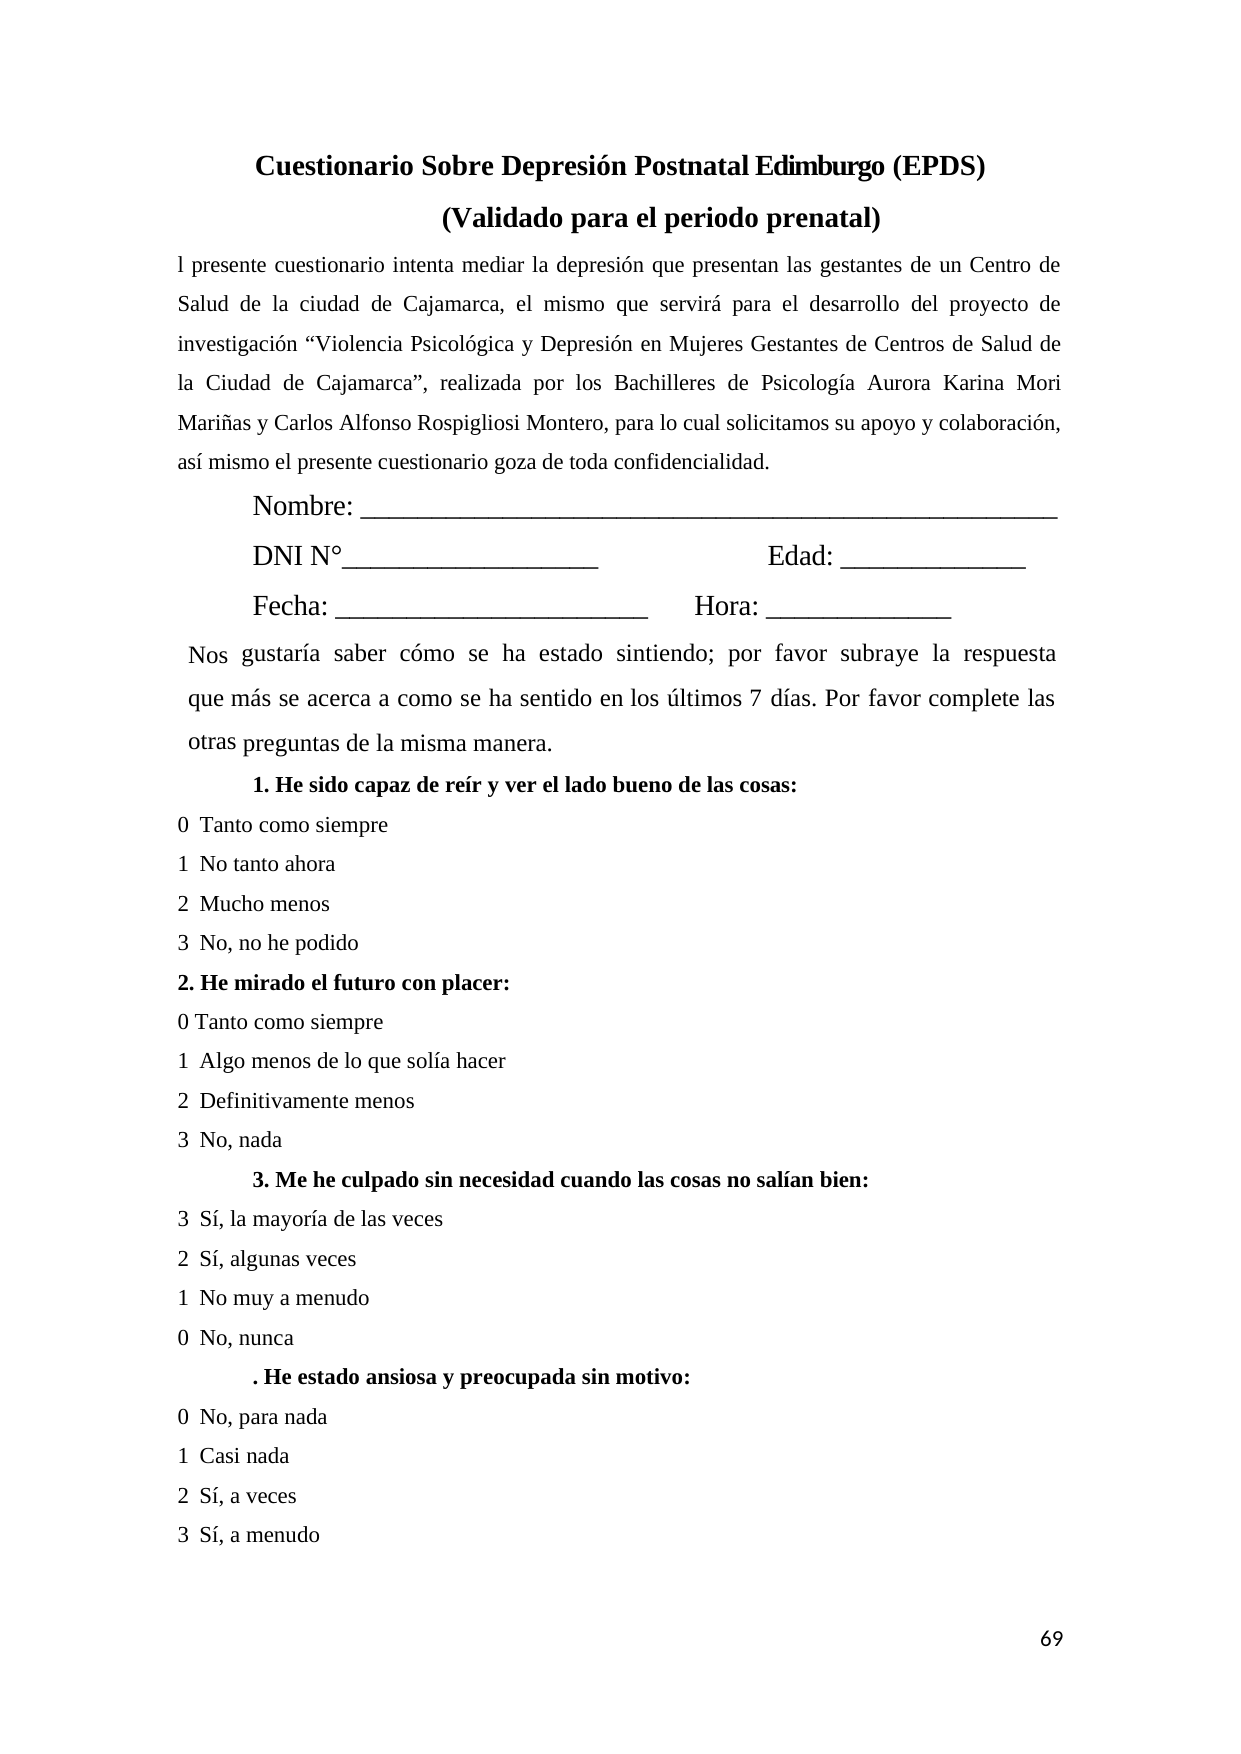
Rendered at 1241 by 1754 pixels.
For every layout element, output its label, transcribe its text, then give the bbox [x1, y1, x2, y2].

text 1 No tanto ahora [177, 850, 1063, 877]
text 3. Me he culpado sin necesidad cuando las cosas no salían bien: [252, 1166, 1061, 1192]
text l presente cuestionario intenta mediar la depresión que presentan las gestantes de un Centro de Salud de la ciudad de Cajamarca, el mismo que servirá para el desarrollo del proyecto de investigación “Violencia Psicológica y Depresión en Mujeres Gestantes de Centros de Salud de la Ciudad de Cajamarca”, realizada por los Bachilleres de Psicología Aurora Karina Mori Mariñas y Carlos Alfonso Rospigliosi Montero, para lo cual solicitamos su apoyo y colaboración, así mismo el presente cuestionario goza de toda confidencialidad. [177, 251, 1063, 474]
text 0 No, nunca [177, 1324, 1063, 1350]
text 3 No, nada [177, 1127, 1063, 1153]
text 0 Tanto como siempre [177, 1008, 1063, 1034]
text 2. He mirado el futuro con placer: [177, 969, 1063, 995]
text 1 No muy a menudo [177, 1284, 1063, 1311]
text 3 No, no he podido [177, 929, 1063, 956]
text DNI N°__________________ Edad: _____________ [252, 538, 1063, 571]
text 0 No, para nada [177, 1403, 1063, 1429]
text 0 Tanto como siempre [177, 811, 1063, 837]
text 1. He sido capaz de reír y ver el lado bueno de las cosas: [252, 771, 1056, 798]
text Nombre: _________________________________________________ [252, 488, 1063, 521]
text 3 Sí, la mayoría de las veces [177, 1206, 1063, 1232]
text 2 Sí, a veces [177, 1482, 1063, 1508]
text 2 Mucho menos [177, 890, 1063, 916]
text . He estado ansiosa y preocupada sin motivo: [252, 1363, 1020, 1390]
text Fecha: ______________________ Hora: _____________ [252, 588, 1063, 622]
text Cuestionario Sobre Depresión Postnatal Edimburgo (EPDS) [177, 148, 1063, 181]
text 2 Sí, algunas veces [177, 1245, 1063, 1271]
text (Validado para el periodo prenatal) [252, 200, 1063, 234]
text 1 Casi nada [177, 1442, 1063, 1469]
text 3 Sí, a menudo [177, 1521, 1063, 1548]
text 2 Definitivamente menos [177, 1087, 1063, 1113]
text Nos gustaría saber cómo se ha estado sintiendo; por favor subraye la respuesta que más se acerca a como se ha sentido en los últimos 7 días. Por favor complete las otras preguntas de la misma manera. [188, 638, 1056, 756]
text 1 Algo menos de lo que solía hacer [177, 1048, 1063, 1074]
